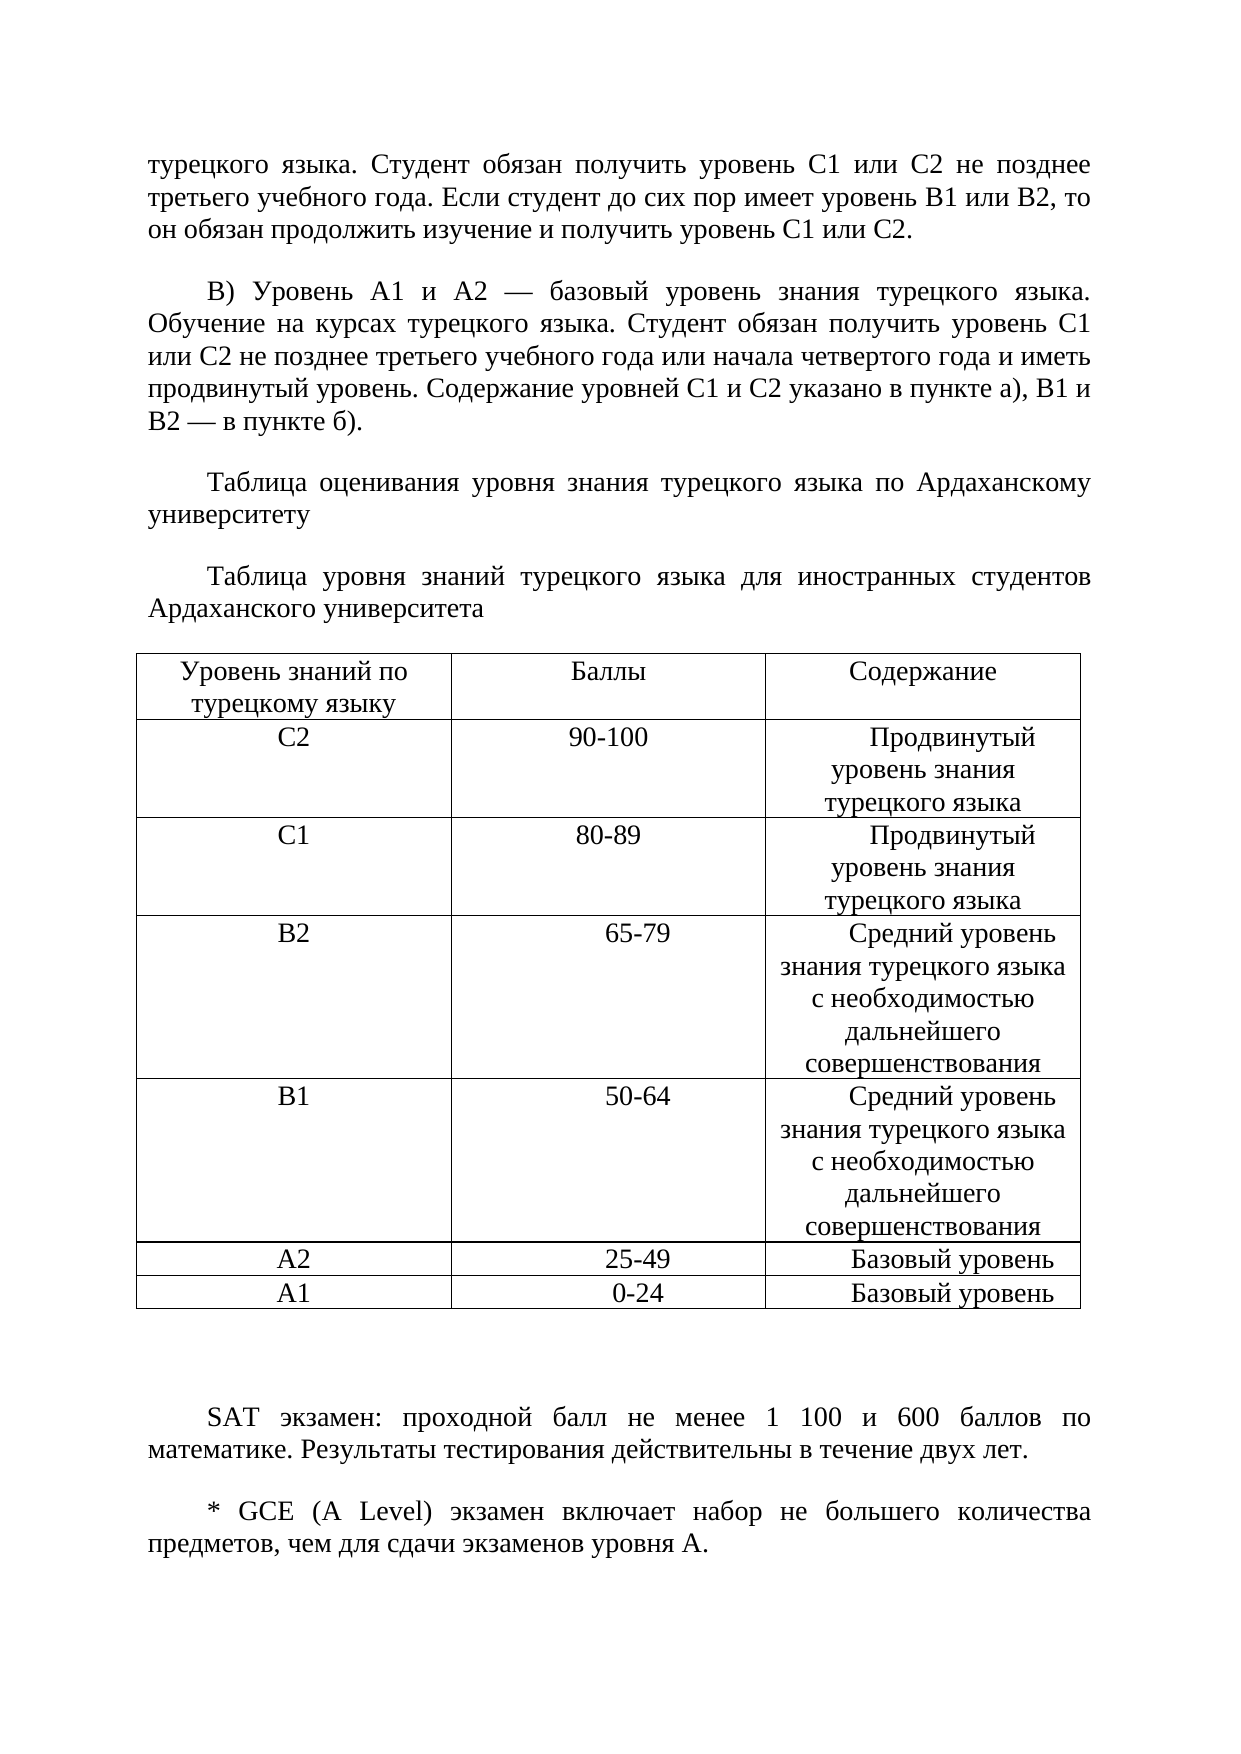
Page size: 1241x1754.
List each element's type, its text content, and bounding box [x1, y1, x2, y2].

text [148, 148, 1093, 245]
table_cell В2 [137, 916, 451, 1078]
table_header Баллы [452, 654, 765, 719]
table_cell 80-89 [452, 818, 765, 915]
table_cell 50-64 [452, 1079, 765, 1241]
table_cell В1 [137, 1079, 451, 1241]
table_cell Базовый уровень [766, 1243, 1080, 1275]
table_cell 65-79 [452, 916, 765, 1078]
table_cell 0-24 [452, 1276, 765, 1308]
text Таблица оценивания уровня знания турецкого языка по Ардаханскому университету [148, 465, 1093, 530]
table_cell Продвинутый уровень знания турецкого языка [766, 818, 1080, 915]
table_cell Средний уровень знания турецкого языка с необходимостью дальнейшего совершенствования [766, 916, 1080, 1078]
table_cell С1 [137, 818, 451, 915]
table_cell А1 [137, 1276, 451, 1308]
text Таблица уровня знаний турецкого языка для иностранных студентов Ардаханского университета [148, 559, 1093, 624]
table_cell А2 [137, 1243, 451, 1275]
table_cell 90-100 [452, 720, 765, 817]
text SAT экзамен: проходной балл не менее 1 100 и 600 баллов по математике. Результаты тестирования действительны в течение двух лет. [148, 1400, 1093, 1465]
table_cell Продвинутый уровень знания турецкого языка [766, 720, 1080, 817]
text В) Уровень А1 и А2 — базовый уровень знания турецкого языка. Обучение на курсах турецкого языка. Студент обязан получить уровень С1 или С2 не позднее третьего учебного года или начала четвертого года и иметь продвинутый уровень. Содержание уровней С1 и С2 указано в пункте а), В1 и В2 — в пункте б). [148, 274, 1093, 436]
table_header Содержание [766, 654, 1080, 719]
table_cell С2 [137, 720, 451, 817]
table_cell Базовый уровень [766, 1276, 1080, 1308]
table_header Уровень знаний по турецкому языку [137, 654, 451, 719]
table_cell 25-49 [452, 1243, 765, 1275]
table_cell Средний уровень знания турецкого языка с необходимостью дальнейшего совершенствования [766, 1079, 1080, 1241]
text * GCE (A Level) экзамен включает набор не большего количества предметов, чем для сдачи экзаменов уровня А. [148, 1494, 1093, 1559]
